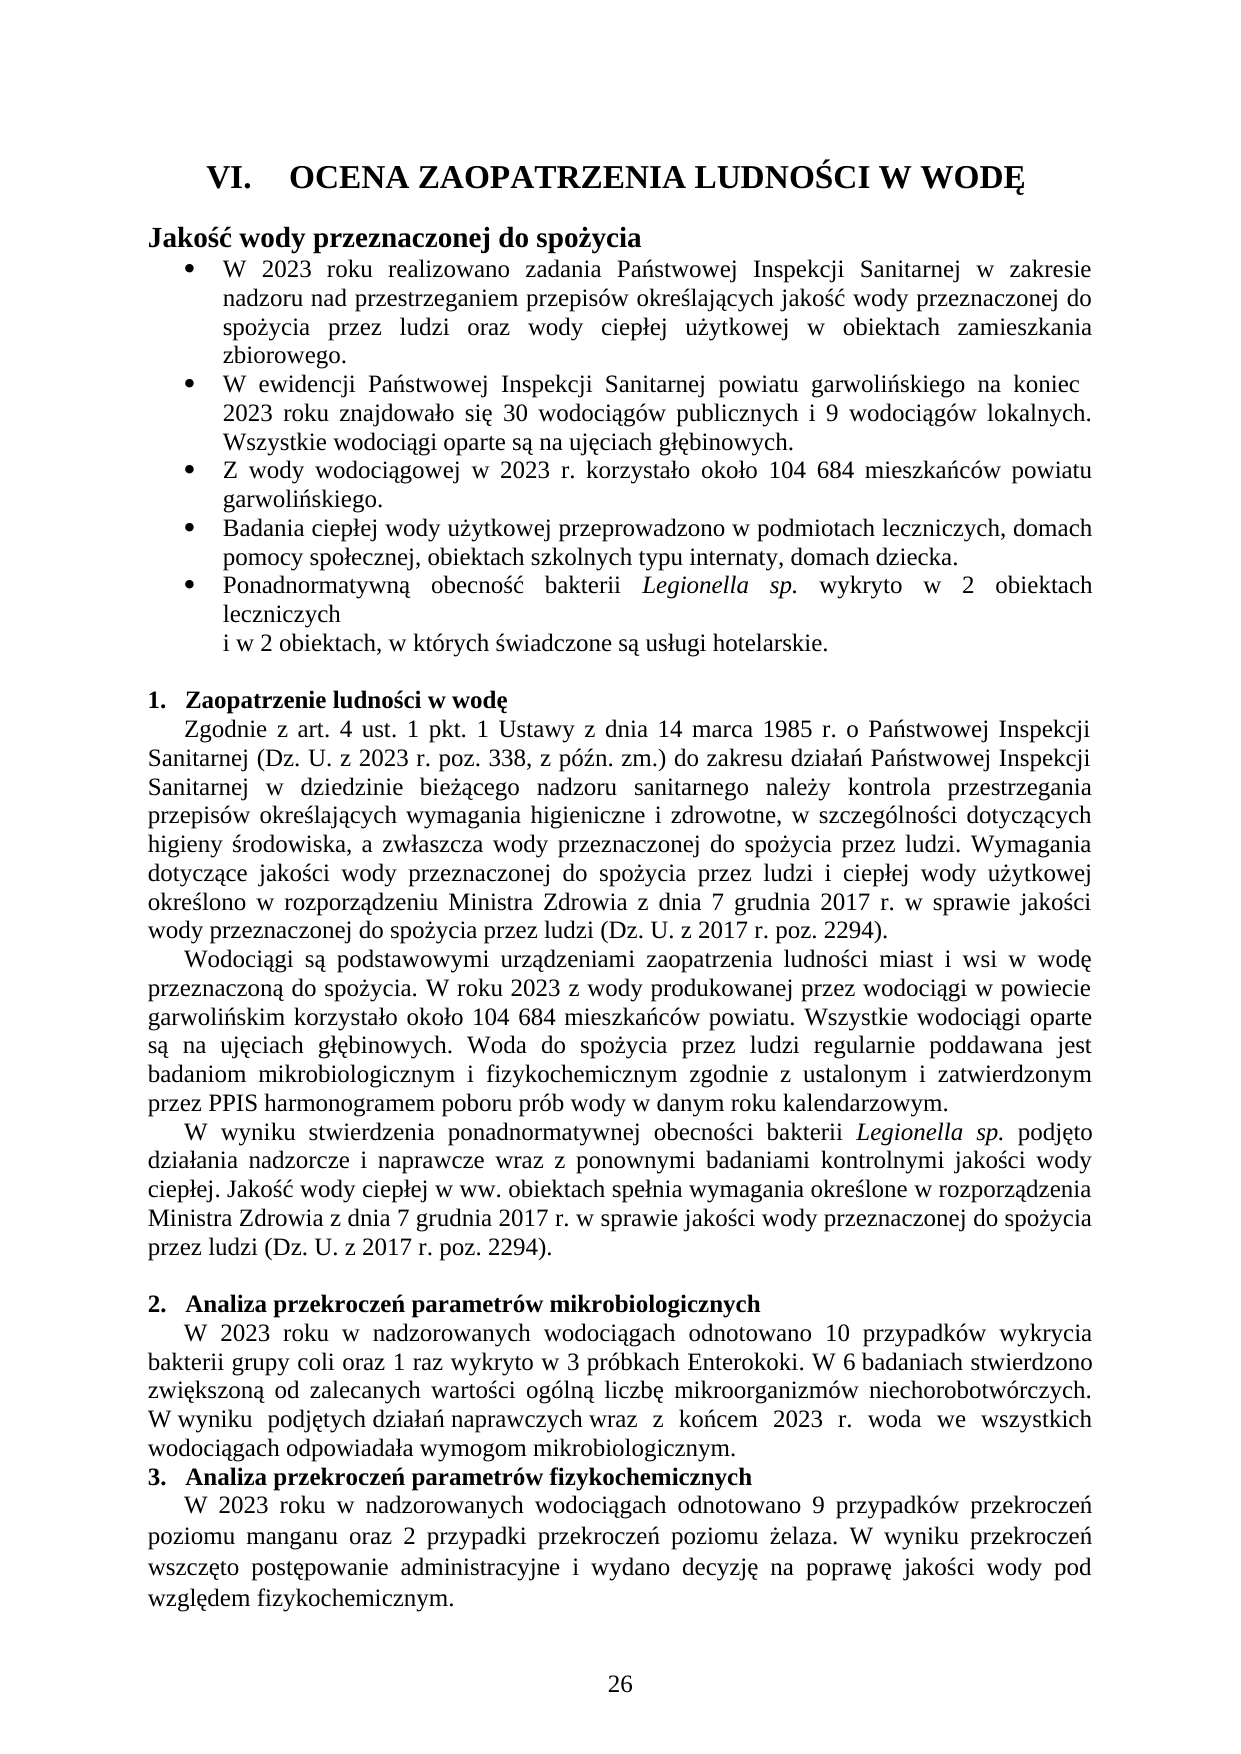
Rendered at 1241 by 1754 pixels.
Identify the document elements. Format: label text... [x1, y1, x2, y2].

text W wyniku stwierdzenia ponadnormatywnej obecności bakterii Legionella sp. podjęto działania nadzorcze i naprawcze wraz z ponownymi badaniami kontrolnymi jakości wody ciepłej. Jakość wody ciepłej w ww. obiektach spełnia wymagania określone w rozporządzenia Ministra Zdrowia z dnia 7 grudnia 2017 r. w sprawie jakości wody przeznaczonej do spożycia przez ludzi (Dz. U. z 2017 r. poz. 2294). [148, 1117, 1093, 1260]
text Jakość wody przeznaczonej do spożycia [148, 221, 1093, 254]
list OCENA ZAOPATRZENIA LUDNOŚCI W WODĘ [185, 157, 1093, 196]
text Zgodnie z art. 4 ust. 1 pkt. 1 Ustawy z dnia 14 marca 1985 r. o Państwowej Inspekcji Sanitarnej (Dz. U. z 2023 r. poz. 338, z późn. zm.) do zakresu działań Państwowej Inspekcji Sanitarnej w dziedzinie bieżącego nadzoru sanitarnego należy kontrola przestrzegania przepisów określających wymagania higieniczne i zdrowotne, w szczególności dotyczących higieny środowiska, a zwłaszcza wody przeznaczonej do spożycia przez ludzi. Wymagania dotyczące jakości wody przeznaczonej do spożycia przez ludzi i ciepłej wody użytkowej określono w rozporządzeniu Ministra Zdrowia z dnia 7 grudnia 2017 r. w sprawie jakości wody przeznaczonej do spożycia przez ludzi (Dz. U. z 2017 r. poz. 2294). [148, 714, 1093, 944]
list Analiza przekroczeń parametrów fizykochemicznych [148, 1462, 1093, 1490]
list W 2023 roku realizowano zadania Państwowej Inspekcji Sanitarnej w zakresie nadzoru nad przestrzeganiem przepisów określających jakość wody przeznaczonej do spożycia przez ludzi oraz wody ciepłej użytkowej w obiektach zamieszkania zbiorowego. [185, 254, 1093, 369]
list Zaopatrzenie ludności w wodę [147, 685, 1093, 714]
text W 2023 roku w nadzorowanych wodociągach odnotowano 9 przypadków przekroczeń poziomu manganu oraz 2 przypadki przekroczeń poziomu żelaza. W wyniku przekroczeń wszczęto postępowanie administracyjne i wydano decyzję na poprawę jakości wody pod względem fizykochemicznym. [148, 1490, 1093, 1612]
text Wodociągi są podstawowymi urządzeniami zaopatrzenia ludności miast i wsi w wodę przeznaczoną do spożycia. W roku 2023 z wody produkowanej przez wodociągi w powiecie garwolińskim korzystało około 104 684 mieszkańców powiatu. Wszystkie wodociągi oparte są na ujęciach głębinowych. Woda do spożycia przez ludzi regularnie poddawana jest badaniom mikrobiologicznym i fizykochemicznym zgodnie z ustalonym i zatwierdzonym przez PPIS harmonogramem poboru prób wody w danym roku kalendarzowym. [148, 944, 1093, 1117]
text W 2023 roku w nadzorowanych wodociągach odnotowano 10 przypadków wykrycia bakterii grupy coli oraz 1 raz wykryto w 3 próbkach Enterokoki. W 6 badaniach stwierdzono zwiększoną od zalecanych wartości ogólną liczbę mikroorganizmów niechorobotwórczych. W wyniku podjętych działań naprawczych wraz z końcem 2023 r. woda we wszystkich wodociągach odpowiadała wymogom mikrobiologicznym. [148, 1318, 1093, 1462]
list Ponadnormatywną obecność bakterii Legionella sp. wykryto w 2 obiektach leczniczych i w 2 obiektach, w których świadczone są usługi hotelarskie. [185, 570, 1093, 657]
list Z wody wodociągowej w 2023 r. korzystało około 104 684 mieszkańców powiatu garwolińskiego. [185, 455, 1093, 513]
list Badania ciepłej wody użytkowej przeprowadzono w podmiotach leczniczych, domach pomocy społecznej, obiektach szkolnych typu internaty, domach dziecka. [185, 513, 1093, 570]
list W ewidencji Państwowej Inspekcji Sanitarnej powiatu garwolińskiego na koniec 2023 roku znajdowało się 30 wodociągów publicznych i 9 wodociągów lokalnych. Wszystkie wodociągi oparte są na ujęciach głębinowych. [185, 369, 1093, 455]
list Analiza przekroczeń parametrów mikrobiologicznych [148, 1289, 1093, 1318]
